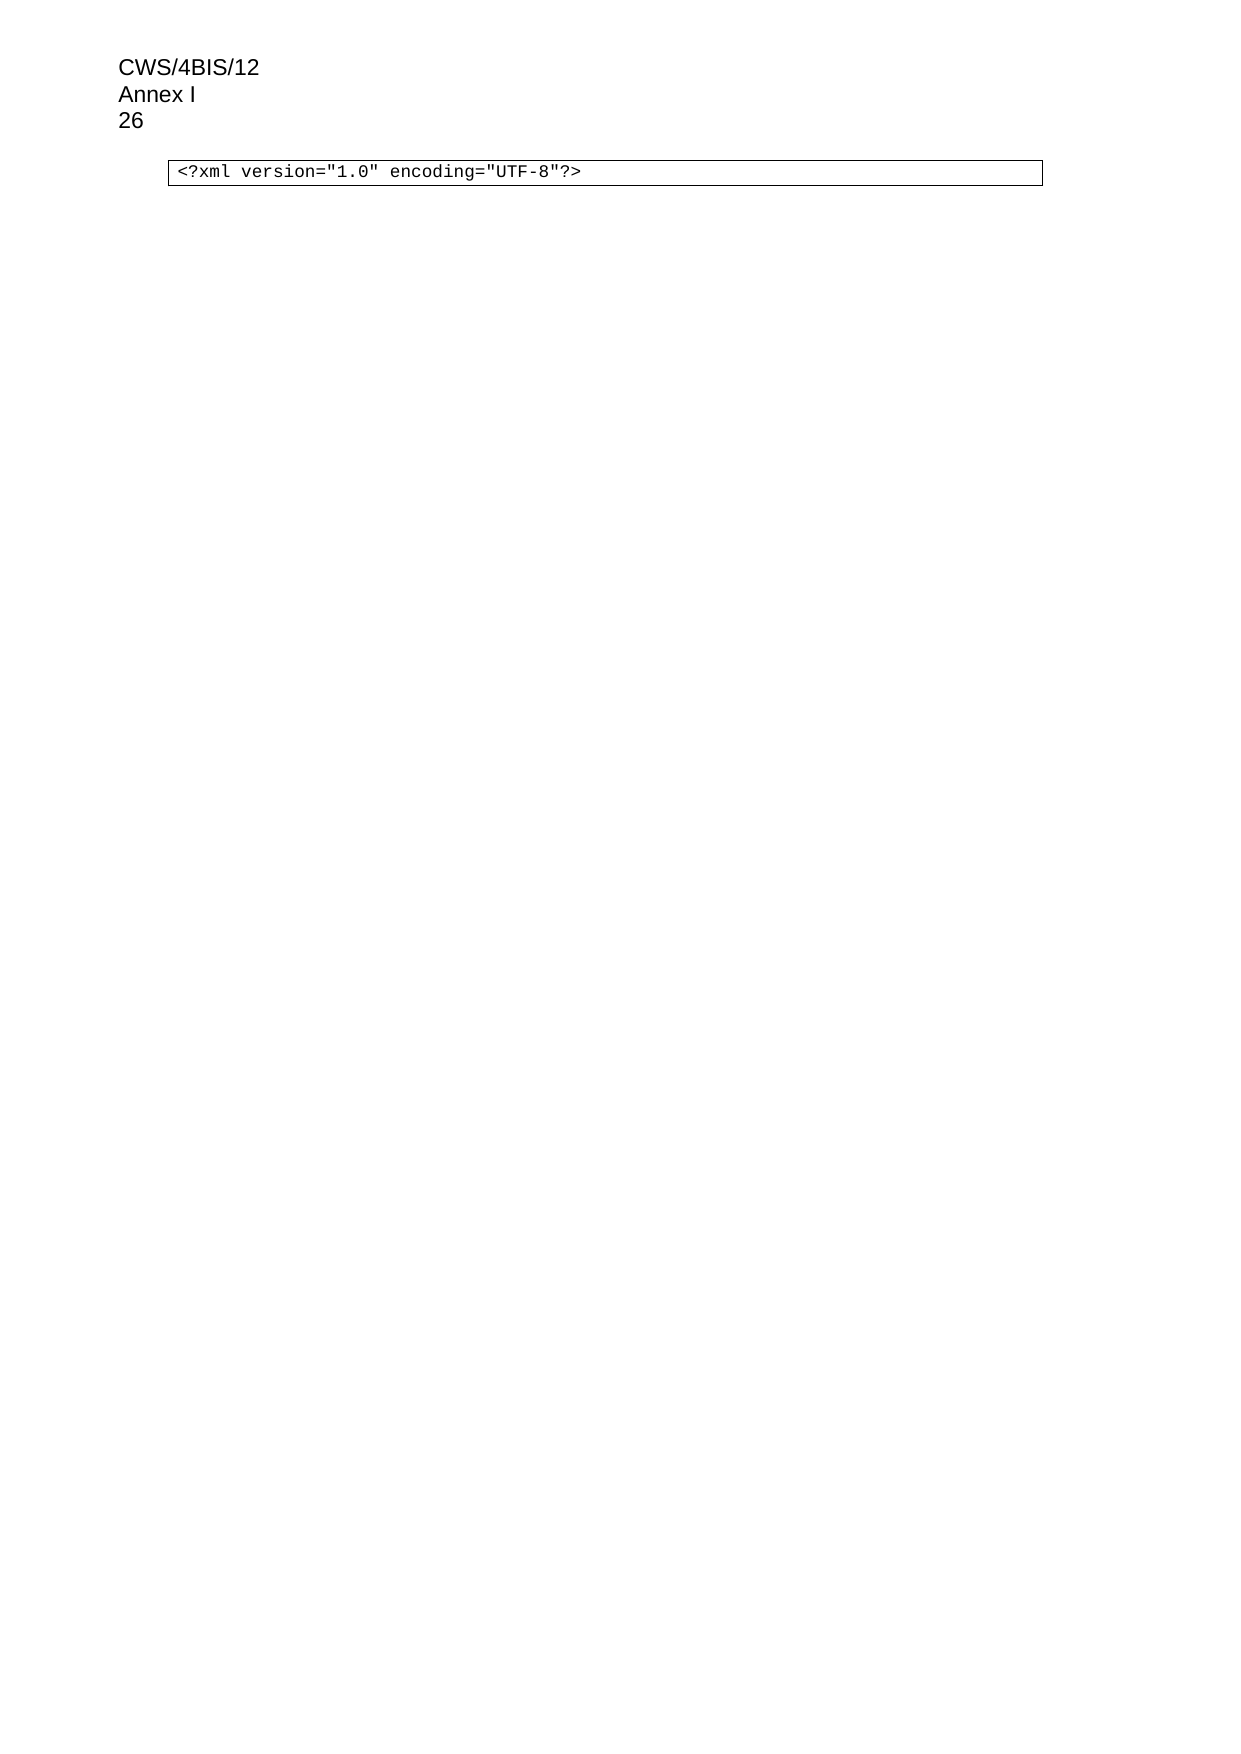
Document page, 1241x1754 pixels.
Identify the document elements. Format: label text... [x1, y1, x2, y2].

text <?xml version="1.0" encoding="UTF-8"?> [169, 161, 1042, 185]
